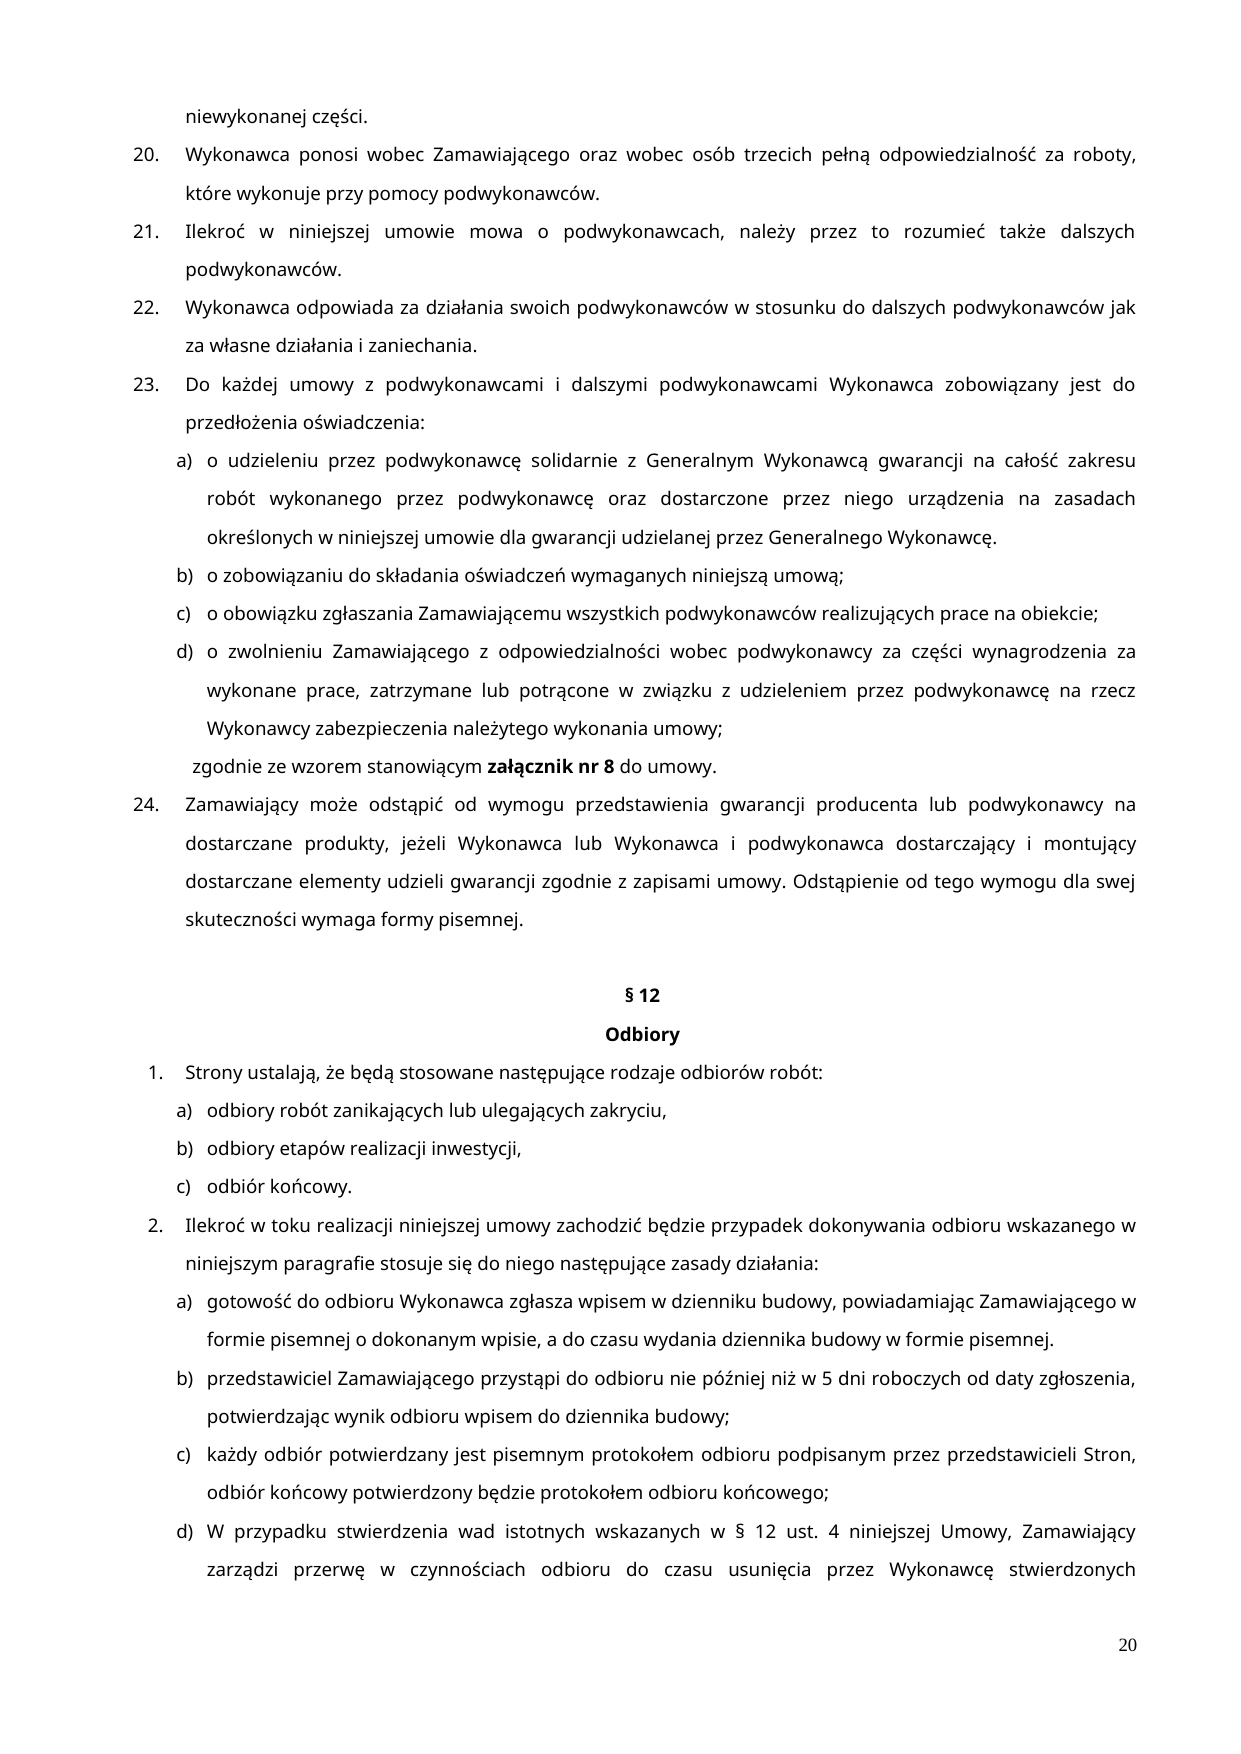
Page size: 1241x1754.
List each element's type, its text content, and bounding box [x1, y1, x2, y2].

list o udzieleniu przez podwykonawcę solidarnie z Generalnym Wykonawcą gwarancji na całość zakresu robót wykonanego przez podwykonawcę oraz dostarczone przez niego urządzenia na zasadach określonych w niniejszej umowie dla gwarancji udzielanej przez Generalnego Wykonawcę. [176, 447, 1137, 549]
list o obowiązku zgłaszania Zamawiającemu wszystkich podwykonawców realizujących prace na obiekcie; [176, 600, 1137, 626]
list Strony ustalają, że będą stosowane następujące rodzaje odbiorów robót: [148, 1059, 1137, 1085]
list każdy odbiór potwierdzany jest pisemnym protokołem odbioru podpisanym przez przedstawicieli Stron, odbiór końcowy potwierdzony będzie protokołem odbioru końcowego; [176, 1441, 1137, 1505]
list Ilekroć w toku realizacji niniejszej umowy zachodzić będzie przypadek dokonywania odbioru wskazanego w niniejszym paragrafie stosuje się do niego następujące zasady działania: [148, 1212, 1137, 1276]
list o zobowiązaniu do składania oświadczeń wymaganych niniejszą umową; [176, 562, 1137, 588]
list Do każdej umowy z podwykonawcami i dalszymi podwykonawcami Wykonawca zobowiązany jest do przedłożenia oświadczenia: [133, 371, 1137, 435]
list Wykonawca odpowiada za działania swoich podwykonawców w stosunku do dalszych podwykonawców jak za własne działania i zaniechania. [133, 294, 1137, 358]
list zgodnie ze wzorem stanowiącym załącznik nr 8 do umowy. [192, 753, 1137, 779]
list o zwolnieniu Zamawiającego z odpowiedzialności wobec podwykonawcy za części wynagrodzenia za wykonane prace, zatrzymane lub potrącone w związku z udzieleniem przez podwykonawcę na rzecz Wykonawcy zabezpieczenia należytego wykonania umowy; [176, 639, 1137, 741]
text § 12 [148, 983, 1137, 1008]
list Wykonawca ponosi wobec Zamawiającego oraz wobec osób trzecich pełną odpowiedzialność za roboty, które wykonuje przy pomocy podwykonawców. [133, 142, 1137, 205]
list Ilekroć w niniejszej umowie mowa o podwykonawcach, należy przez to rozumieć także dalszych podwykonawców. [133, 218, 1137, 282]
list odbiory robót zanikających lub ulegających zakryciu, [176, 1097, 1137, 1123]
list przedstawiciel Zamawiającego przystąpi do odbioru nie później niż w 5 dni roboczych od daty zgłoszenia, potwierdzając wynik odbioru wpisem do dziennika budowy; [176, 1365, 1137, 1429]
list odbiór końcowy. [176, 1174, 1137, 1199]
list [133, 103, 1137, 129]
list odbiory etapów realizacji inwestycji, [176, 1136, 1137, 1161]
list Zamawiający może odstąpić od wymogu przedstawienia gwarancji producenta lub podwykonawcy na dostarczane produkty, jeżeli Wykonawca lub Wykonawca i podwykonawca dostarczający i montujący dostarczane elementy udzieli gwarancji zgodnie z zapisami umowy. Odstąpienie od tego wymogu dla swej skuteczności wymaga formy pisemnej. [133, 792, 1137, 932]
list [176, 1518, 1137, 1582]
list gotowość do odbioru Wykonawca zgłasza wpisem w dzienniku budowy, powiadamiając Zamawiającego w formie pisemnej o dokonanym wpisie, a do czasu wydania dziennika budowy w formie pisemnej. [176, 1288, 1137, 1352]
text Odbiory [148, 1021, 1137, 1046]
